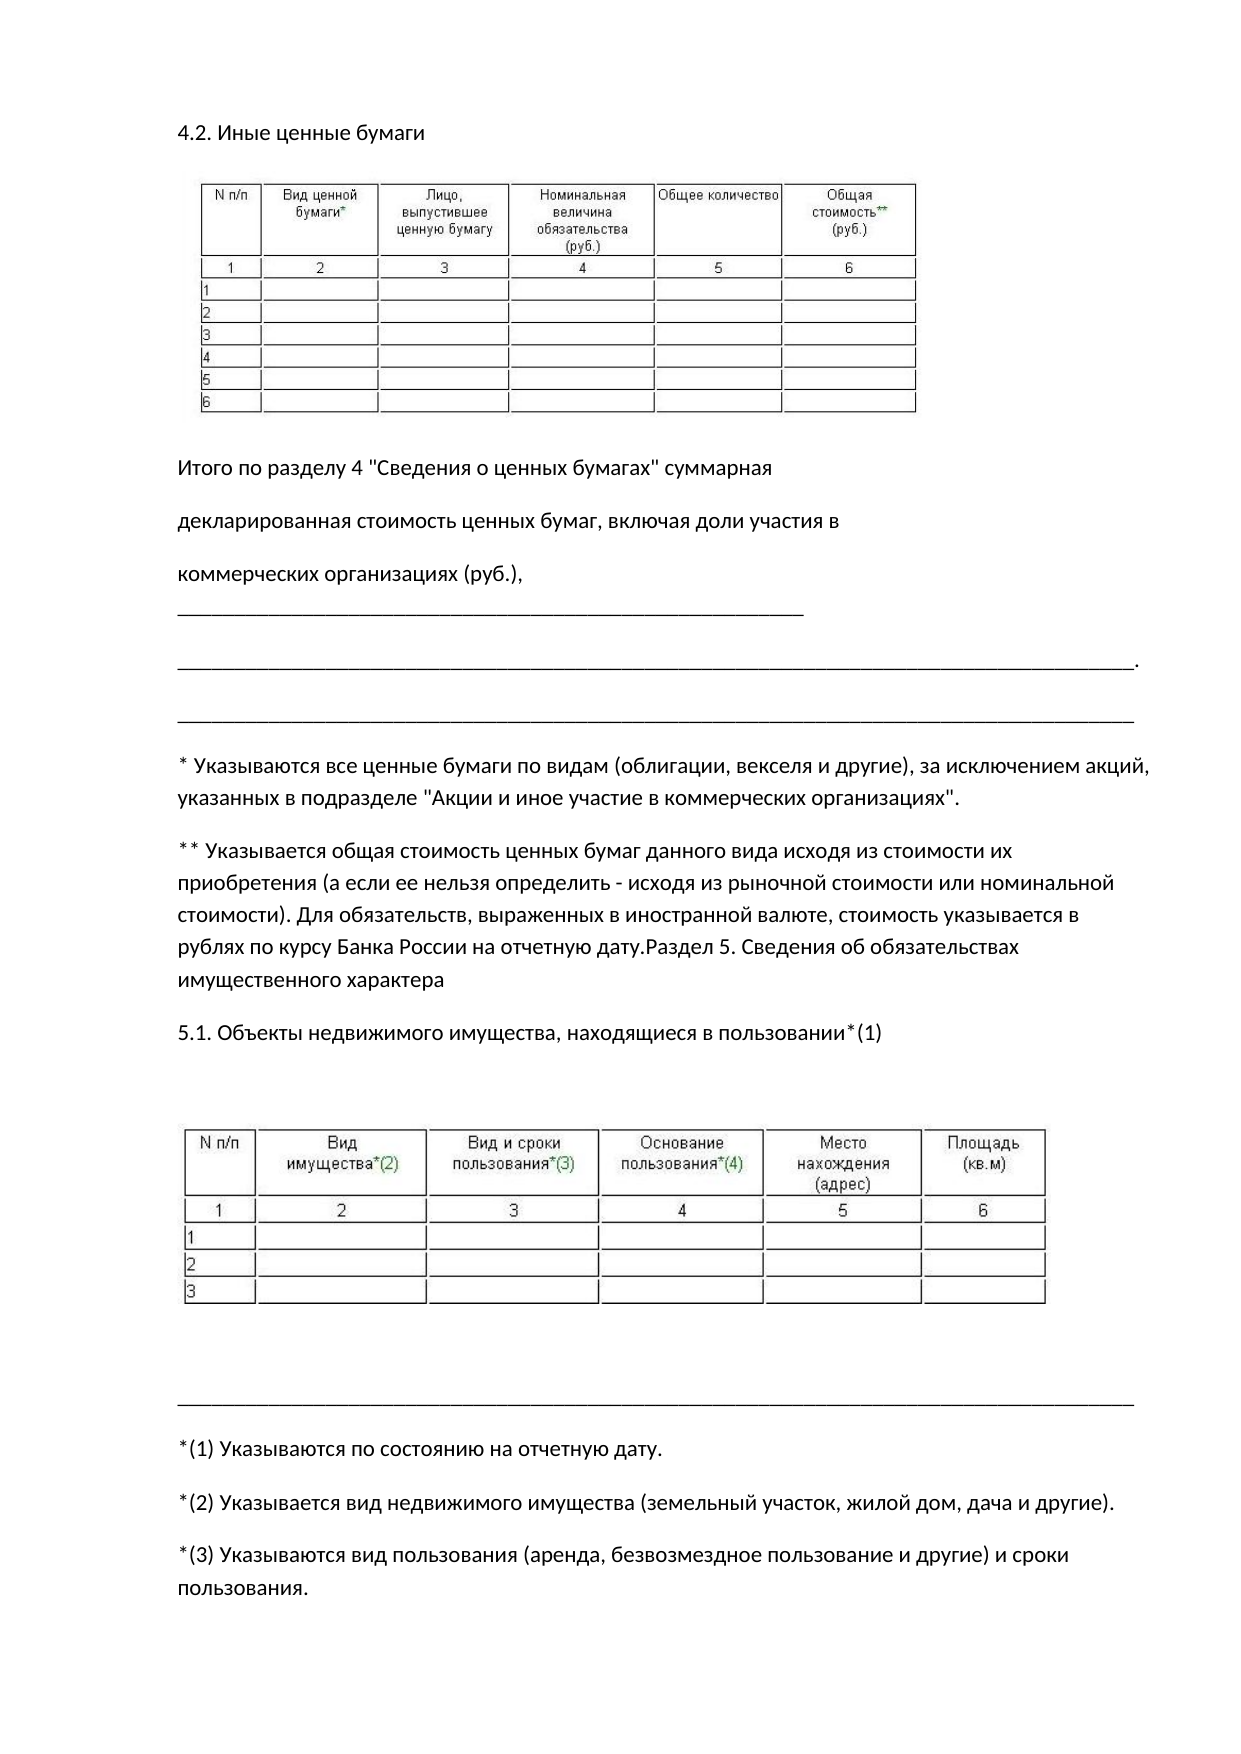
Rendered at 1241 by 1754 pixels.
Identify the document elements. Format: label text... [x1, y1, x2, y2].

text ____________________________________________________________________________________. [177, 645, 1152, 673]
text * Указываются все ценные бумаги по видам (облигации, векселя и другие), за исключением акций, указанных в подразделе "Акции и иное участие в коммерческих организациях". [177, 751, 1152, 811]
picture [182, 171, 931, 423]
text 5.1. Объекты недвижимого имущества, находящиеся в пользовании*(1) [177, 1018, 1152, 1046]
text ____________________________________________________________________________________ [177, 698, 1152, 726]
text *(2) Указывается вид недвижимого имущества (земельный участок, жилой дом, дача и другие). [177, 1488, 1152, 1516]
text Итого по разделу 4 "Сведения о ценных бумагах" суммарная [177, 453, 1152, 481]
picture [177, 1123, 1051, 1304]
text коммерческих организациях (руб.), _______________________________________________________ [177, 559, 1152, 620]
text *(3) Указываются вид пользования (аренда, безвозмездное пользование и другие) и сроки пользования. [177, 1541, 1152, 1601]
text ____________________________________________________________________________________ [177, 1382, 1152, 1409]
text *(1) Указываются по состоянию на отчетную дату. [177, 1434, 1152, 1463]
text ** Указывается общая стоимость ценных бумаг данного вида исходя из стоимости их приобретения (а если ее нельзя определить - исходя из рыночной стоимости или номинальной стоимости). Для обязательств, выраженных в иностранной валюте, стоимость указывается в рублях по курсу Банка России на отчетную дату.Раздел 5. Сведения об обязательствах имущественного характера [177, 836, 1152, 993]
text 4.2. Иные ценные бумаги [177, 118, 1152, 146]
text декларированная стоимость ценных бумаг, включая доли участия в [177, 506, 1152, 534]
